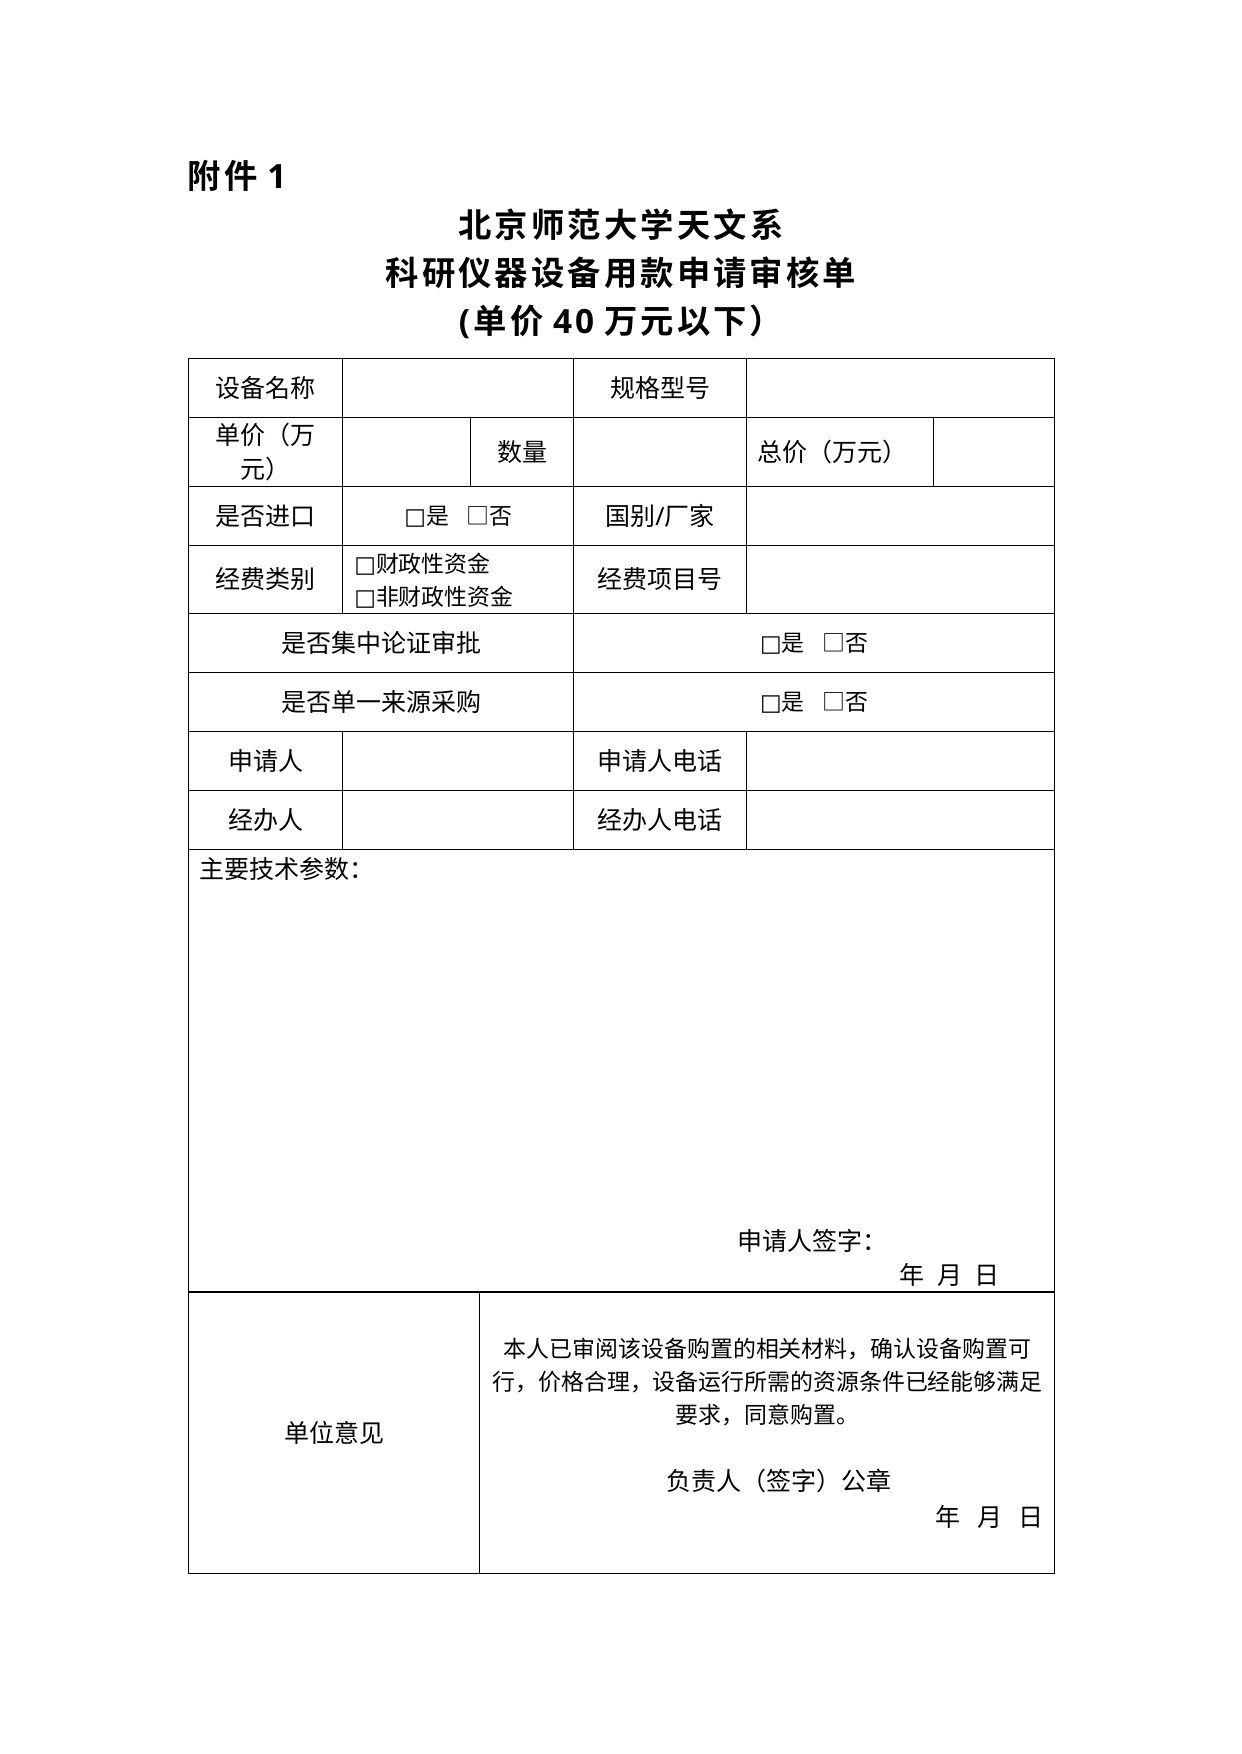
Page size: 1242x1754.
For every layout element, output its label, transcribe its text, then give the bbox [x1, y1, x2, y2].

table_cell 经费项目号 [574, 546, 746, 612]
table_cell 单位意见 [189, 1293, 479, 1572]
table_cell □财政性资金 □非财政性资金 [343, 546, 573, 612]
table_cell [343, 791, 573, 849]
table_cell [747, 487, 1054, 545]
table_cell [934, 418, 1054, 486]
table_cell □是 □否 [574, 614, 1054, 672]
table_cell 是否单一来源采购 [189, 673, 573, 731]
table_cell 是否集中论证审批 [189, 614, 573, 672]
table_cell 总价（万元） [747, 418, 933, 486]
table_cell 本人已审阅该设备购置的相关材料，确认设备购置可行，价格合理，设备运行所需的资源条件已经能够满足要求，同意购置。 负责人（签字）公章 年 月 日 [480, 1293, 1054, 1572]
table_header 规格型号 [574, 359, 746, 417]
table_cell [747, 546, 1054, 612]
table_header 设备名称 [189, 359, 342, 417]
table_cell 主要技术参数： 申请人签字： 年 月 日 [189, 850, 1054, 1291]
table_cell 经办人电话 [574, 791, 746, 849]
text 北京师范大学天文系 [187, 198, 1054, 247]
table_cell 申请人 [189, 732, 342, 790]
table_cell 申请人电话 [574, 732, 746, 790]
table_cell [574, 418, 746, 486]
table_cell [343, 418, 470, 486]
table_cell 是否进口 [189, 487, 342, 545]
table_cell 国别/厂家 [574, 487, 746, 545]
text 科研仪器设备用款申请审核单 [187, 247, 1054, 295]
table_header [747, 359, 1054, 417]
table_cell [747, 791, 1054, 849]
text (单价40万元以下） [187, 295, 1054, 343]
table_cell 经办人 [189, 791, 342, 849]
table_cell □是 □否 [343, 487, 573, 545]
table_cell 数量 [471, 418, 573, 486]
table_cell □是 □否 [574, 673, 1054, 731]
table_cell [343, 732, 573, 790]
table_cell [747, 732, 1054, 790]
table_header [343, 359, 573, 417]
text 附件1 [187, 150, 1054, 198]
table_cell 经费类别 [189, 546, 342, 612]
table_cell 单价（万元） [189, 418, 342, 486]
